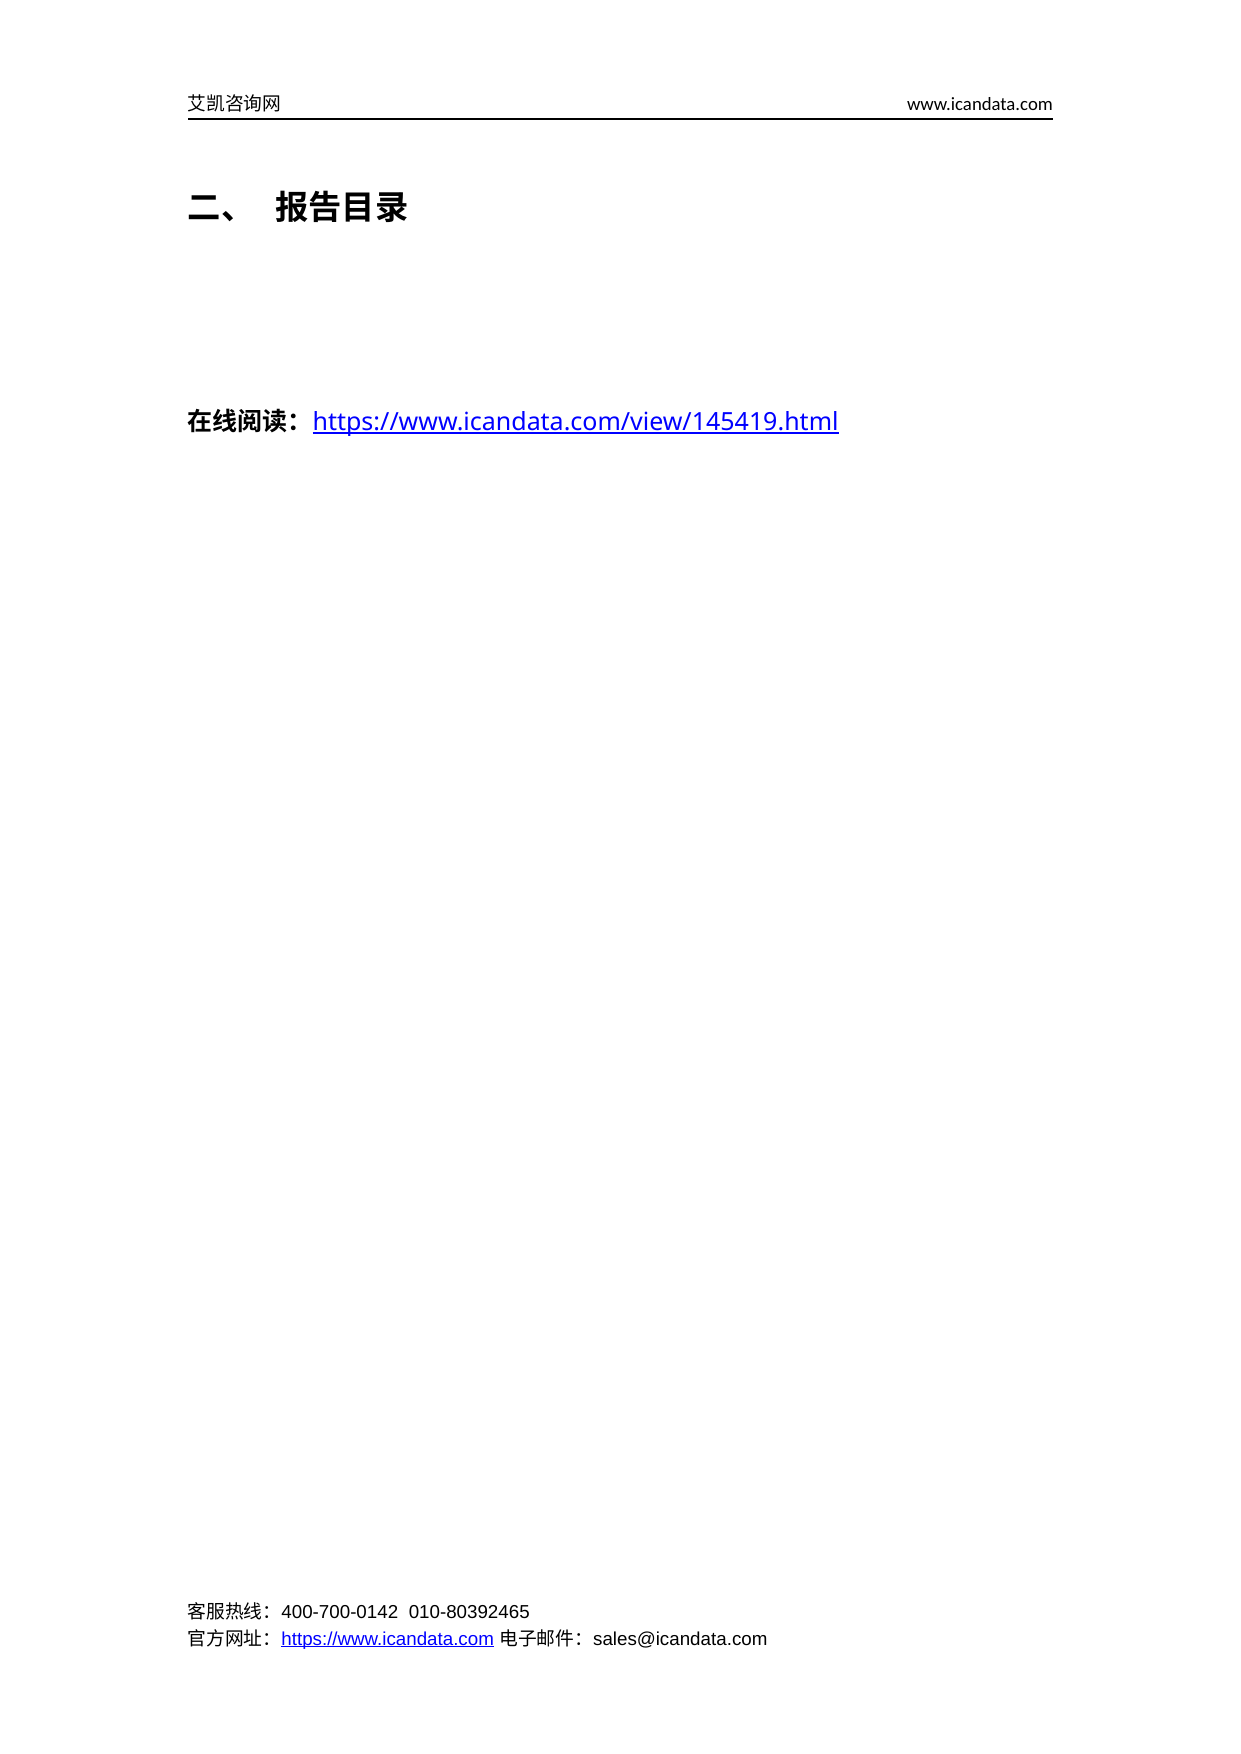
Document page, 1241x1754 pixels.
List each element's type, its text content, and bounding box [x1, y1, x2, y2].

subtitle 报告目录 [187, 172, 1053, 237]
text 在线阅读：https://www.icandata.com/view/145419.html [187, 387, 1053, 452]
